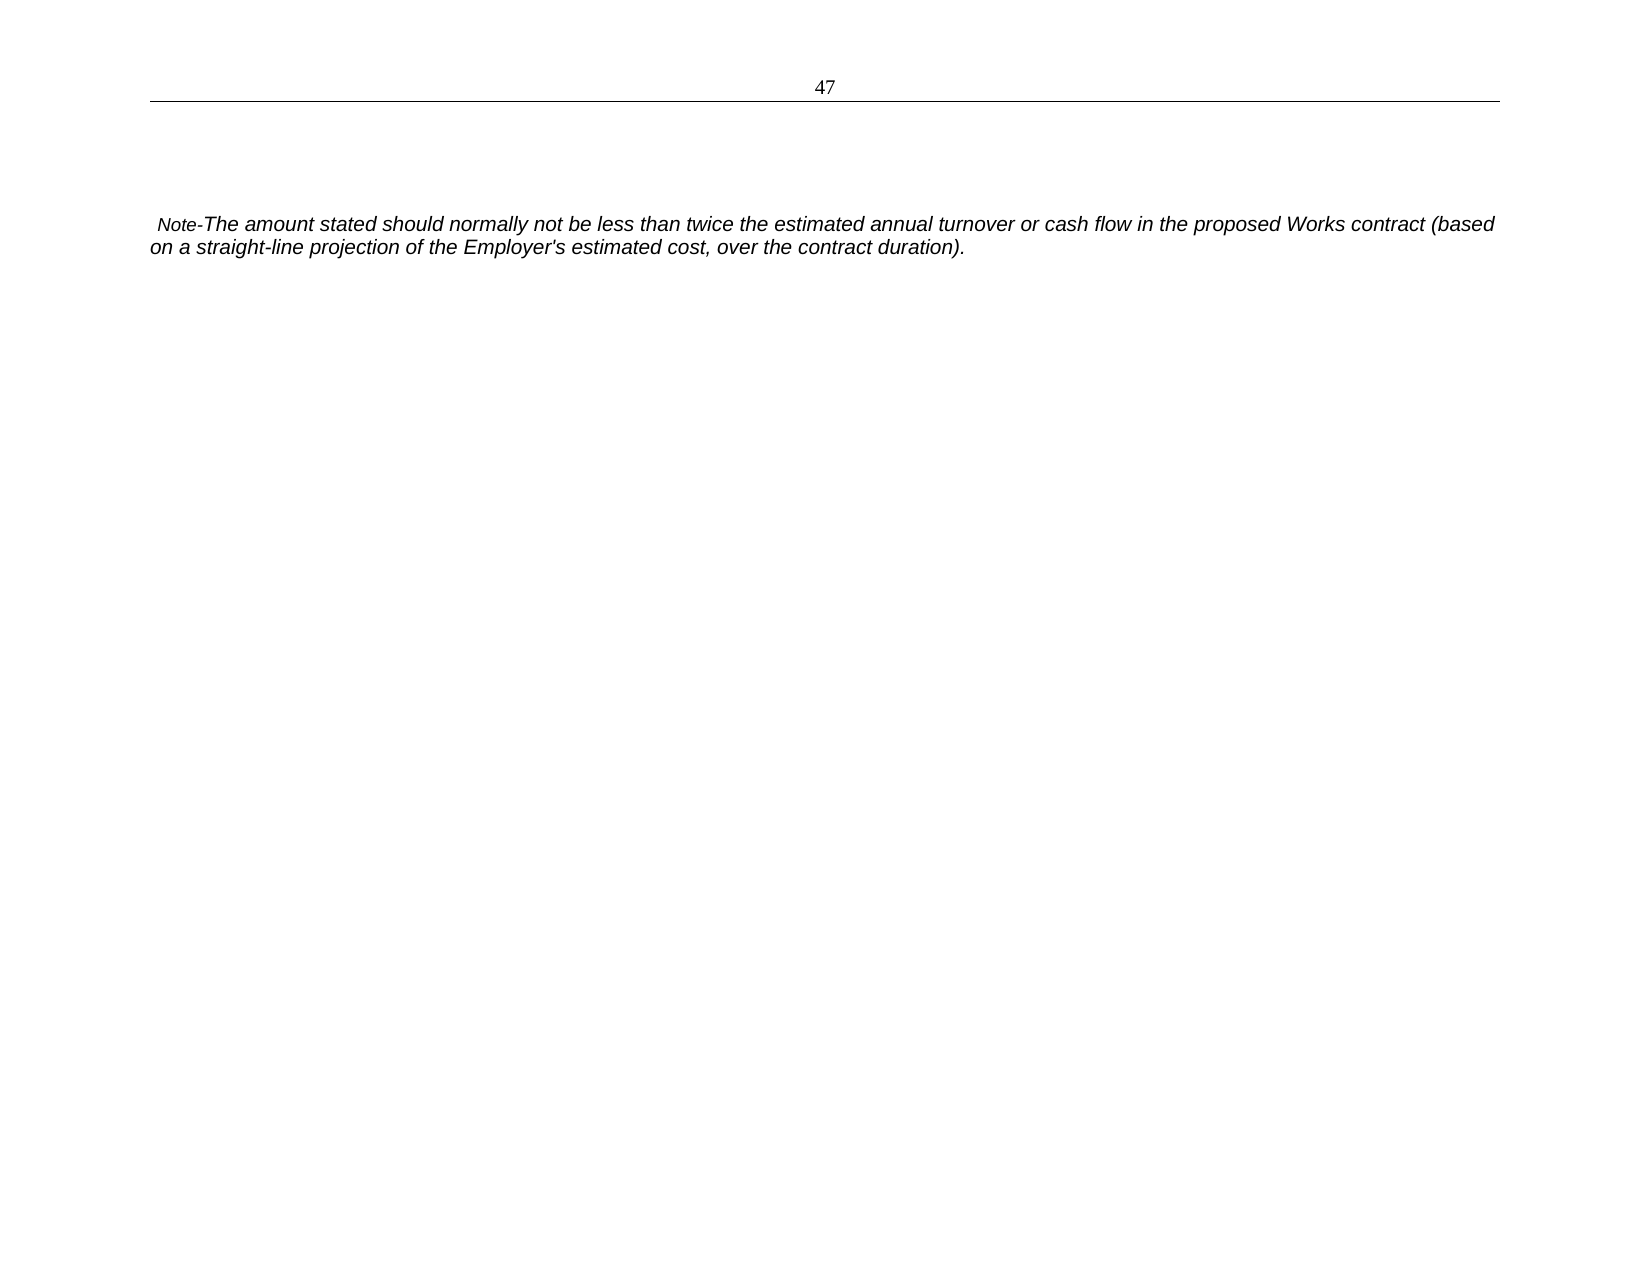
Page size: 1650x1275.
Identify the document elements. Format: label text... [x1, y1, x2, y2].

text Note-The amount stated should normally not be less than twice the estimated annual turnover or cash flow in the proposed Works contract (based on a straight-line projection of the Employer's estimated cost, over the contract duration). [150, 211, 1500, 259]
